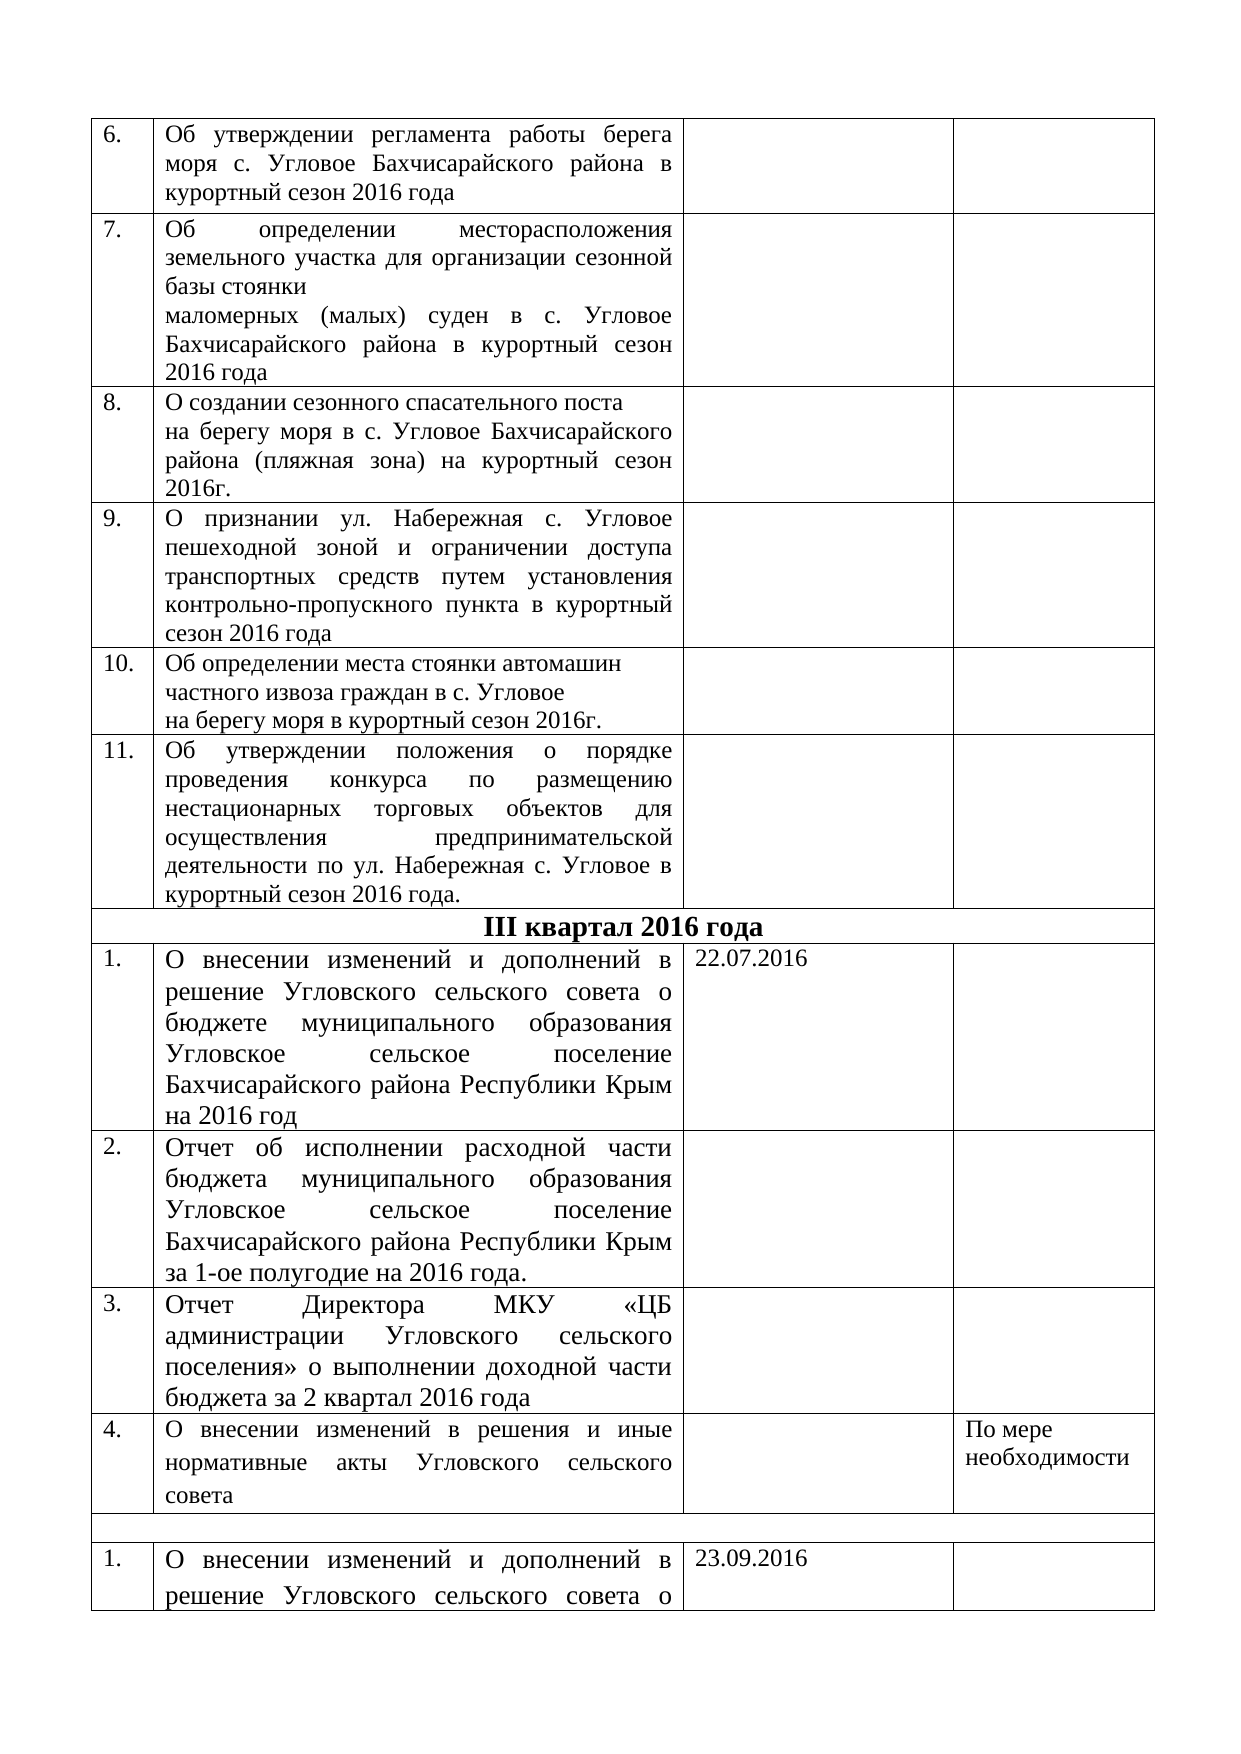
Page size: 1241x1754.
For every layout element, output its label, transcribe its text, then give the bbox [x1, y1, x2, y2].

table_cell [684, 1288, 953, 1413]
table_cell По мере необходимости [954, 1414, 1154, 1512]
table_cell [954, 503, 1154, 647]
table_cell 1. [92, 944, 153, 1130]
table_cell [684, 1414, 953, 1512]
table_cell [154, 1543, 683, 1610]
table_cell Об утверждении положения о порядке проведения конкурса по размещению нестационарных торговых объектов для осуществления предпринимательской деятельности по ул. Набережная с. Угловое в курортный сезон 2016 года. [154, 735, 683, 908]
table_cell [954, 735, 1154, 908]
table_cell 4. [92, 1414, 153, 1512]
table_cell [684, 214, 953, 386]
table_cell 6. [92, 119, 153, 213]
table_cell [954, 944, 1154, 1130]
table_cell 1. [92, 1543, 153, 1610]
table_cell 22.07.2016 [684, 944, 953, 1130]
table_cell [684, 503, 953, 647]
table_cell 23.09.2016 [684, 1543, 953, 1610]
table_cell О внесении изменений в решения и иные нормативные акты Угловского сельского совета [154, 1414, 683, 1512]
table_cell О признании ул. Набережная с. Угловое пешеходной зоной и ограничении доступа транспортных средств путем установления контрольно-пропускного пункта в курортный сезон 2016 года [154, 503, 683, 647]
table_cell [684, 1131, 953, 1287]
table_cell 2. [92, 1131, 153, 1287]
table_cell Отчет Директора МКУ «ЦБ администрации Угловского сельского поселения» о выполнении доходной части бюджета за 2 квартал 2016 года [154, 1288, 683, 1413]
table_cell [954, 1288, 1154, 1413]
table_cell [954, 387, 1154, 502]
table_cell [92, 1514, 1154, 1542]
table_cell [684, 119, 953, 213]
table_cell Об утверждении регламента работы берега моря с. Угловое Бахчисарайского района в курортный сезон 2016 года [154, 119, 683, 213]
table_cell [954, 1131, 1154, 1287]
table_cell Об определении месторасположения земельного участка для организации сезонной базы стоянки маломерных (малых) суден в с. Угловое Бахчисарайского района в курортный сезон 2016 года [154, 214, 683, 386]
table_cell 10. [92, 648, 153, 734]
table_cell [954, 214, 1154, 386]
table_cell 9. [92, 503, 153, 647]
table_cell 7. [92, 214, 153, 386]
table_cell О создании сезонного спасательного поста на берегу моря в с. Угловое Бахчисарайского района (пляжная зона) на курортный сезон 2016г. [154, 387, 683, 502]
table_cell 11. [92, 735, 153, 908]
table_cell [954, 119, 1154, 213]
table_cell [684, 735, 953, 908]
table_cell 3. [92, 1288, 153, 1413]
table_cell [954, 1543, 1154, 1610]
table_cell Отчет об исполнении расходной части бюджета муниципального образования Угловское сельское поселение Бахчисарайского района Республики Крым за 1-ое полугодие на 2016 года. [154, 1131, 683, 1287]
table_cell [954, 648, 1154, 734]
table_cell [684, 648, 953, 734]
table_cell Об определении места стоянки автомашин частного извоза граждан в с. Угловое на берегу моря в курортный сезон 2016г. [154, 648, 683, 734]
table_cell III квартал 2016 года [92, 909, 1154, 942]
table_cell 8. [92, 387, 153, 502]
table_cell [684, 387, 953, 502]
